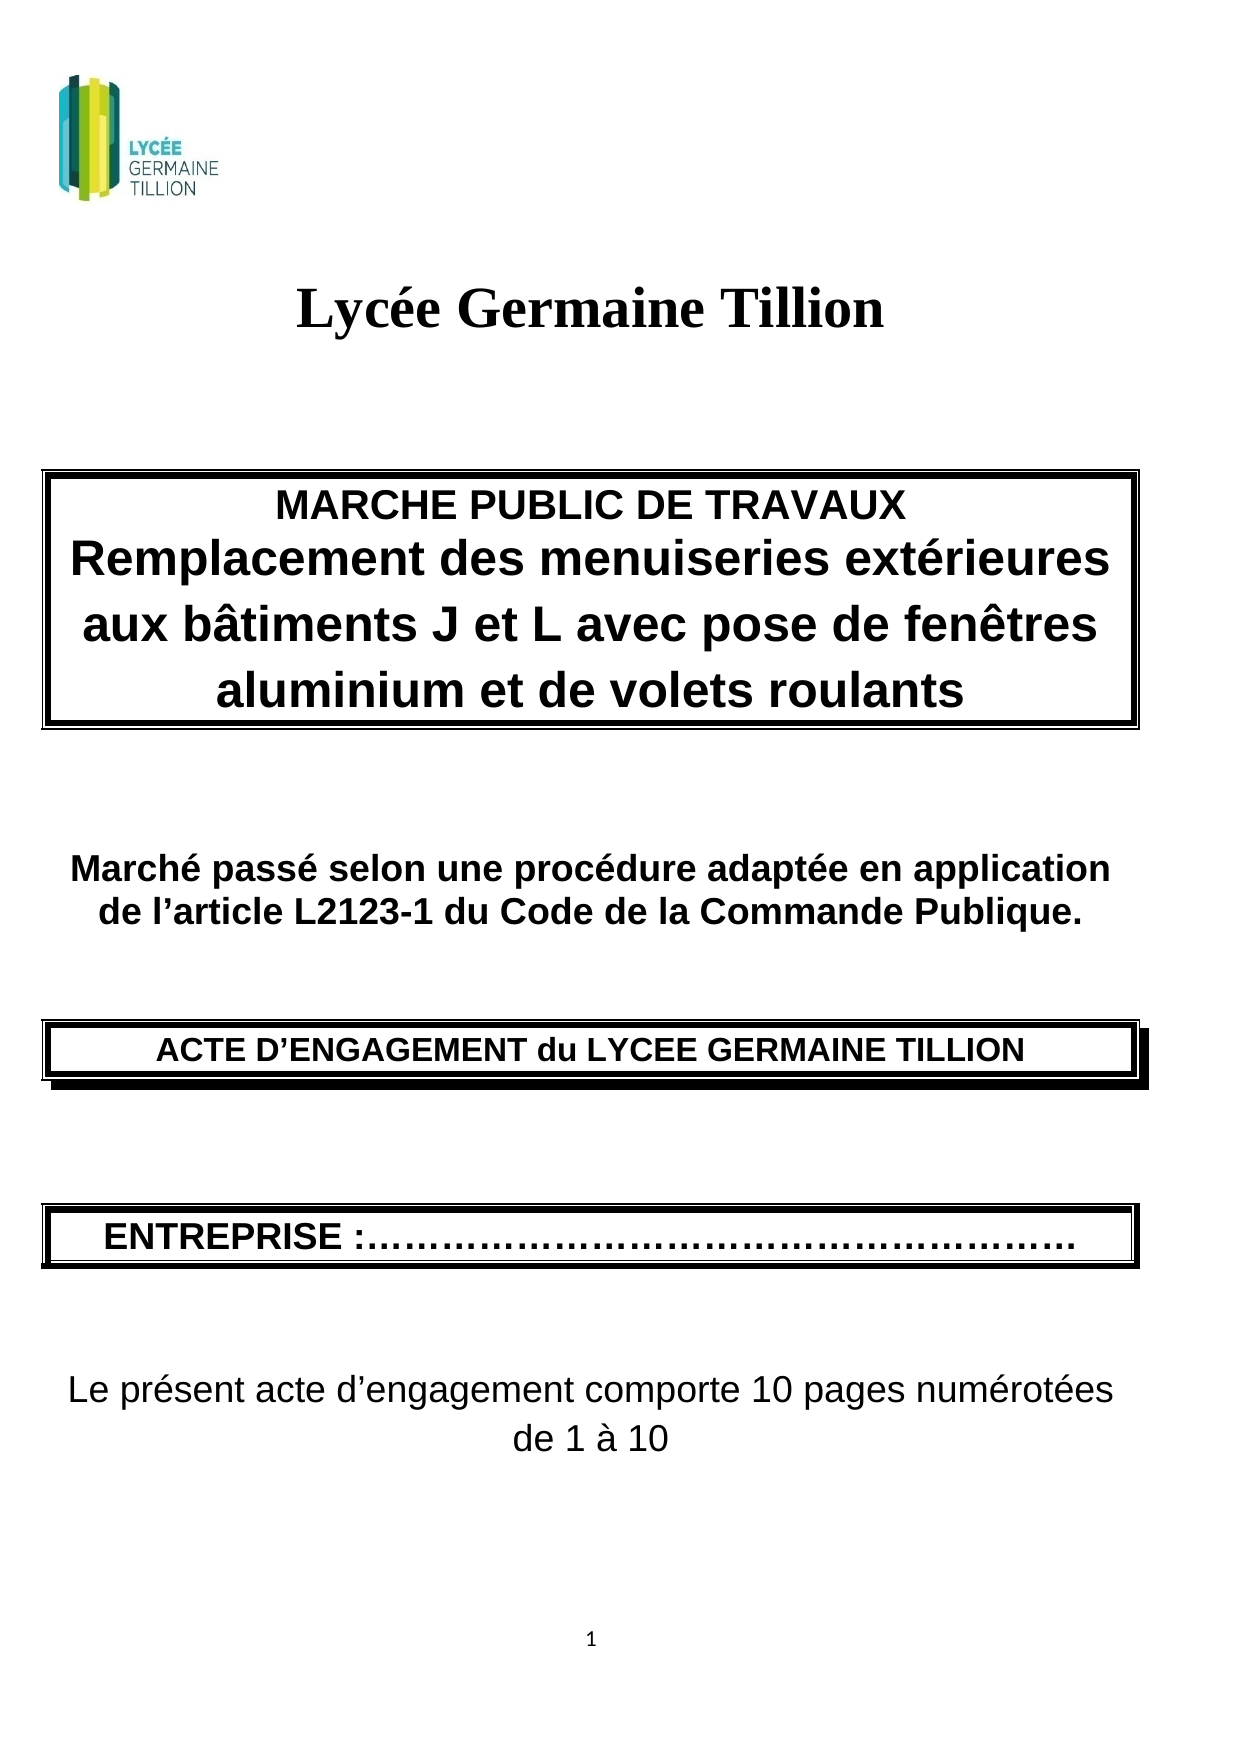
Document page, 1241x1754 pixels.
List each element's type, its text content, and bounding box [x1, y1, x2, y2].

text ENTREPRISE :………………………………………………… [51, 1213, 1131, 1260]
picture [59, 75, 271, 243]
text Lycée Germaine Tillion [59, 273, 1122, 340]
text Remplacement des menuiseries extérieures aux bâtiments J et L avec pose de fenêtres aluminium et de volets roulants [51, 517, 1131, 720]
text Le présent acte d’engagement comporte 10 pages numérotées de 1 à 10 [59, 1367, 1122, 1459]
text MARCHE PUBLIC DE TRAVAUX [51, 479, 1131, 517]
text Marché passé selon une procédure adaptée en application de l’article L2123-1 du Code de la Commande Publique. [59, 846, 1122, 932]
